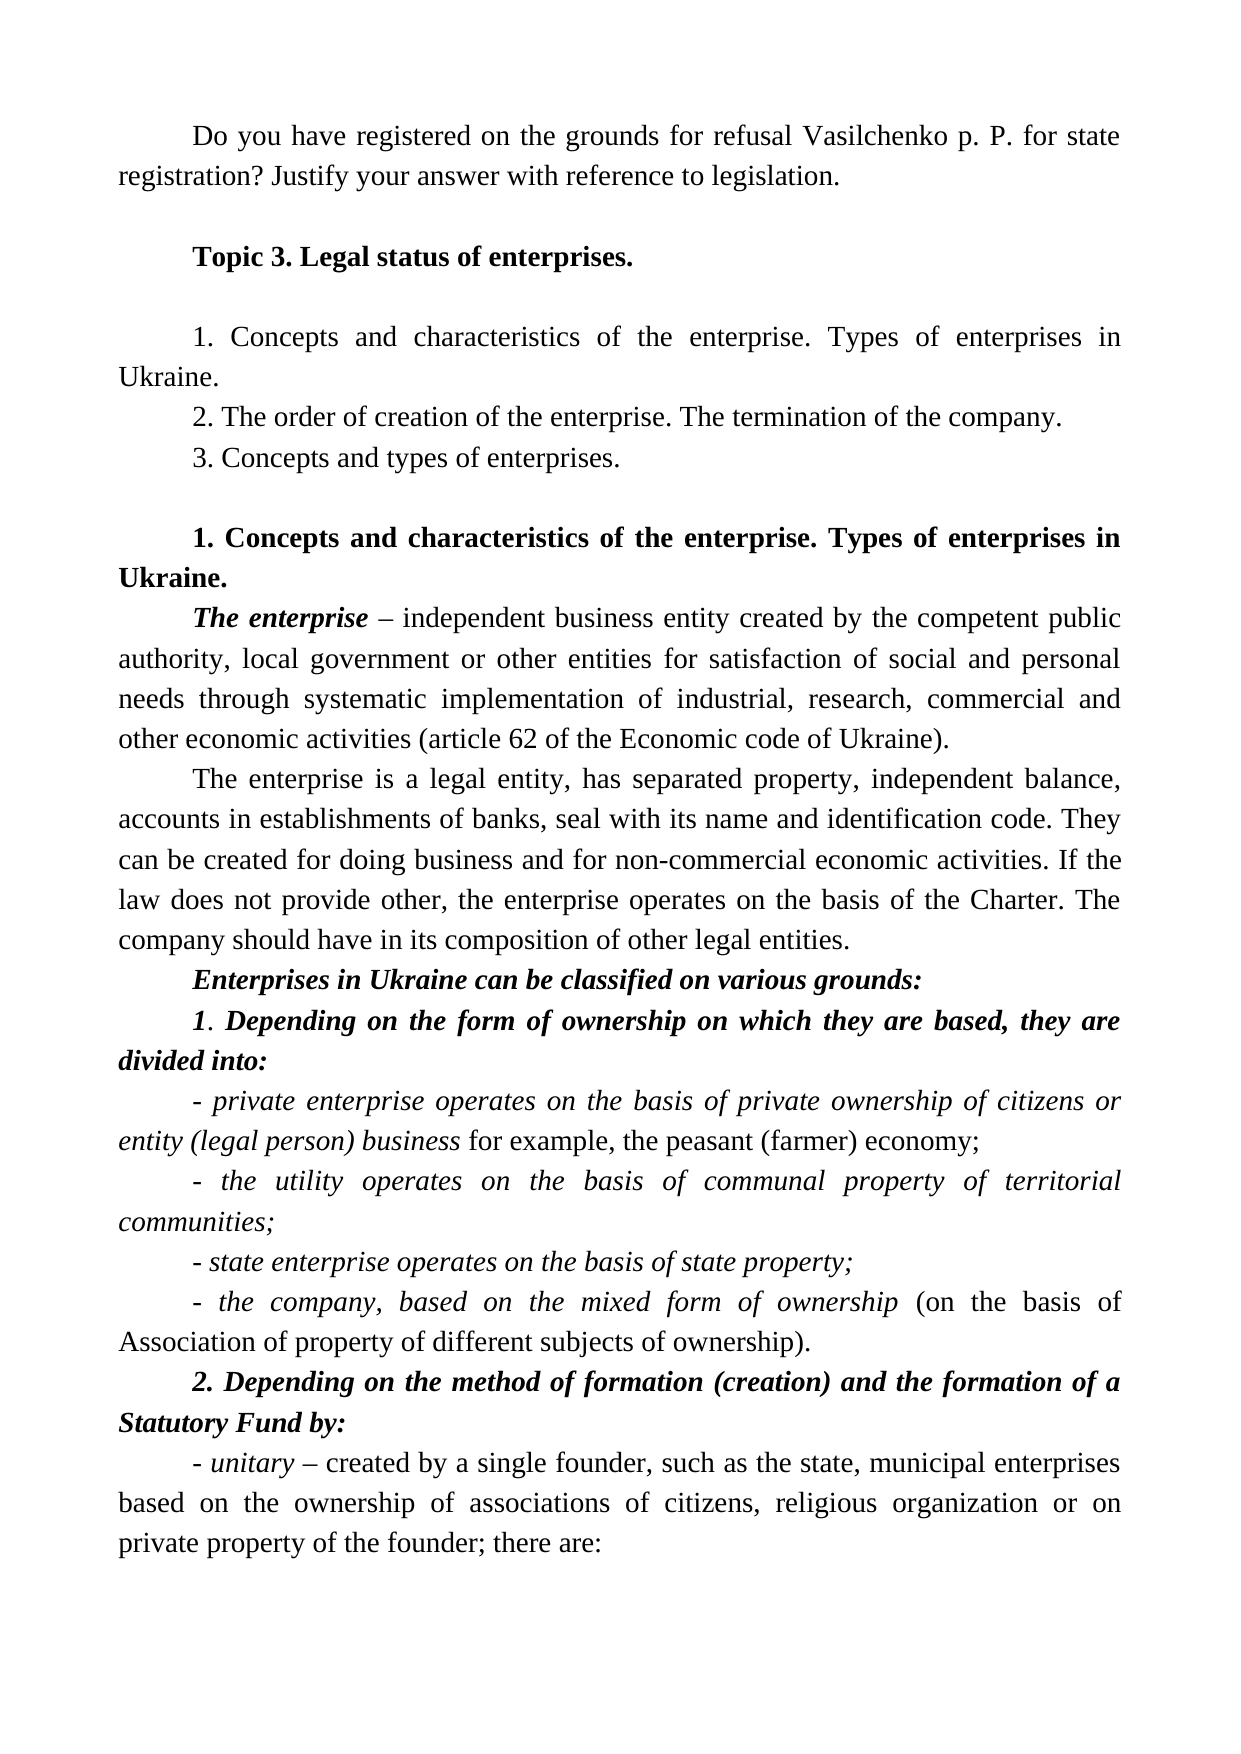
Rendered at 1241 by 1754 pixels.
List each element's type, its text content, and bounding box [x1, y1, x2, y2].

text 1. Depending on the form of ownership on which they are based, they are divided into: [118, 1003, 1122, 1076]
text Do you have registered on the grounds for refusal Vasilchenko p. P. for state registration? Justify your answer with reference to legislation. [118, 118, 1122, 192]
text - unitary – created by a single founder, such as the state, municipal enterprises based on the ownership of associations of citizens, religious organization or on private property of the founder; there are: [118, 1445, 1122, 1559]
text 2. The order of creation of the enterprise. The termination of the company. [118, 399, 1122, 433]
text - private enterprise operates on the basis of private ownership of citizens or entity (legal person) business for example, the peasant (farmer) economy; [118, 1083, 1122, 1157]
text Enterprises in Ukraine can be classified on various grounds: [118, 962, 1122, 996]
text 1. Concepts and characteristics of the enterprise. Types of enterprises in Ukraine. [118, 319, 1122, 393]
text 1. Concepts and characteristics of the enterprise. Types of enterprises in Ukraine. [118, 520, 1122, 594]
text - the company, based on the mixed form of ownership (on the basis of Association of property of different subjects of ownership). [118, 1284, 1122, 1358]
text - state enterprise operates on the basis of state property; [118, 1244, 1122, 1277]
text 3. Concepts and types of enterprises. [118, 440, 1122, 473]
text The enterprise – independent business entity created by the competent public authority, local government or other entities for satisfaction of social and personal needs through systematic implementation of industrial, research, commercial and other economic activities (article 62 of the Economic code of Ukraine). [118, 601, 1122, 755]
text - the utility operates on the basis of communal property of territorial communities; [118, 1163, 1122, 1237]
text Topic 3. Legal status of enterprises. [118, 239, 1122, 272]
text 2. Depending on the method of formation (creation) and the formation of a Statutory Fund by: [118, 1364, 1122, 1438]
text The enterprise is a legal entity, has separated property, independent balance, accounts in establishments of banks, seal with its name and identification code. They can be created for doing business and for non-commercial economic activities. If the law does not provide other, the enterprise operates on the basis of the Charter. The company should have in its composition of other legal entities. [118, 761, 1122, 956]
